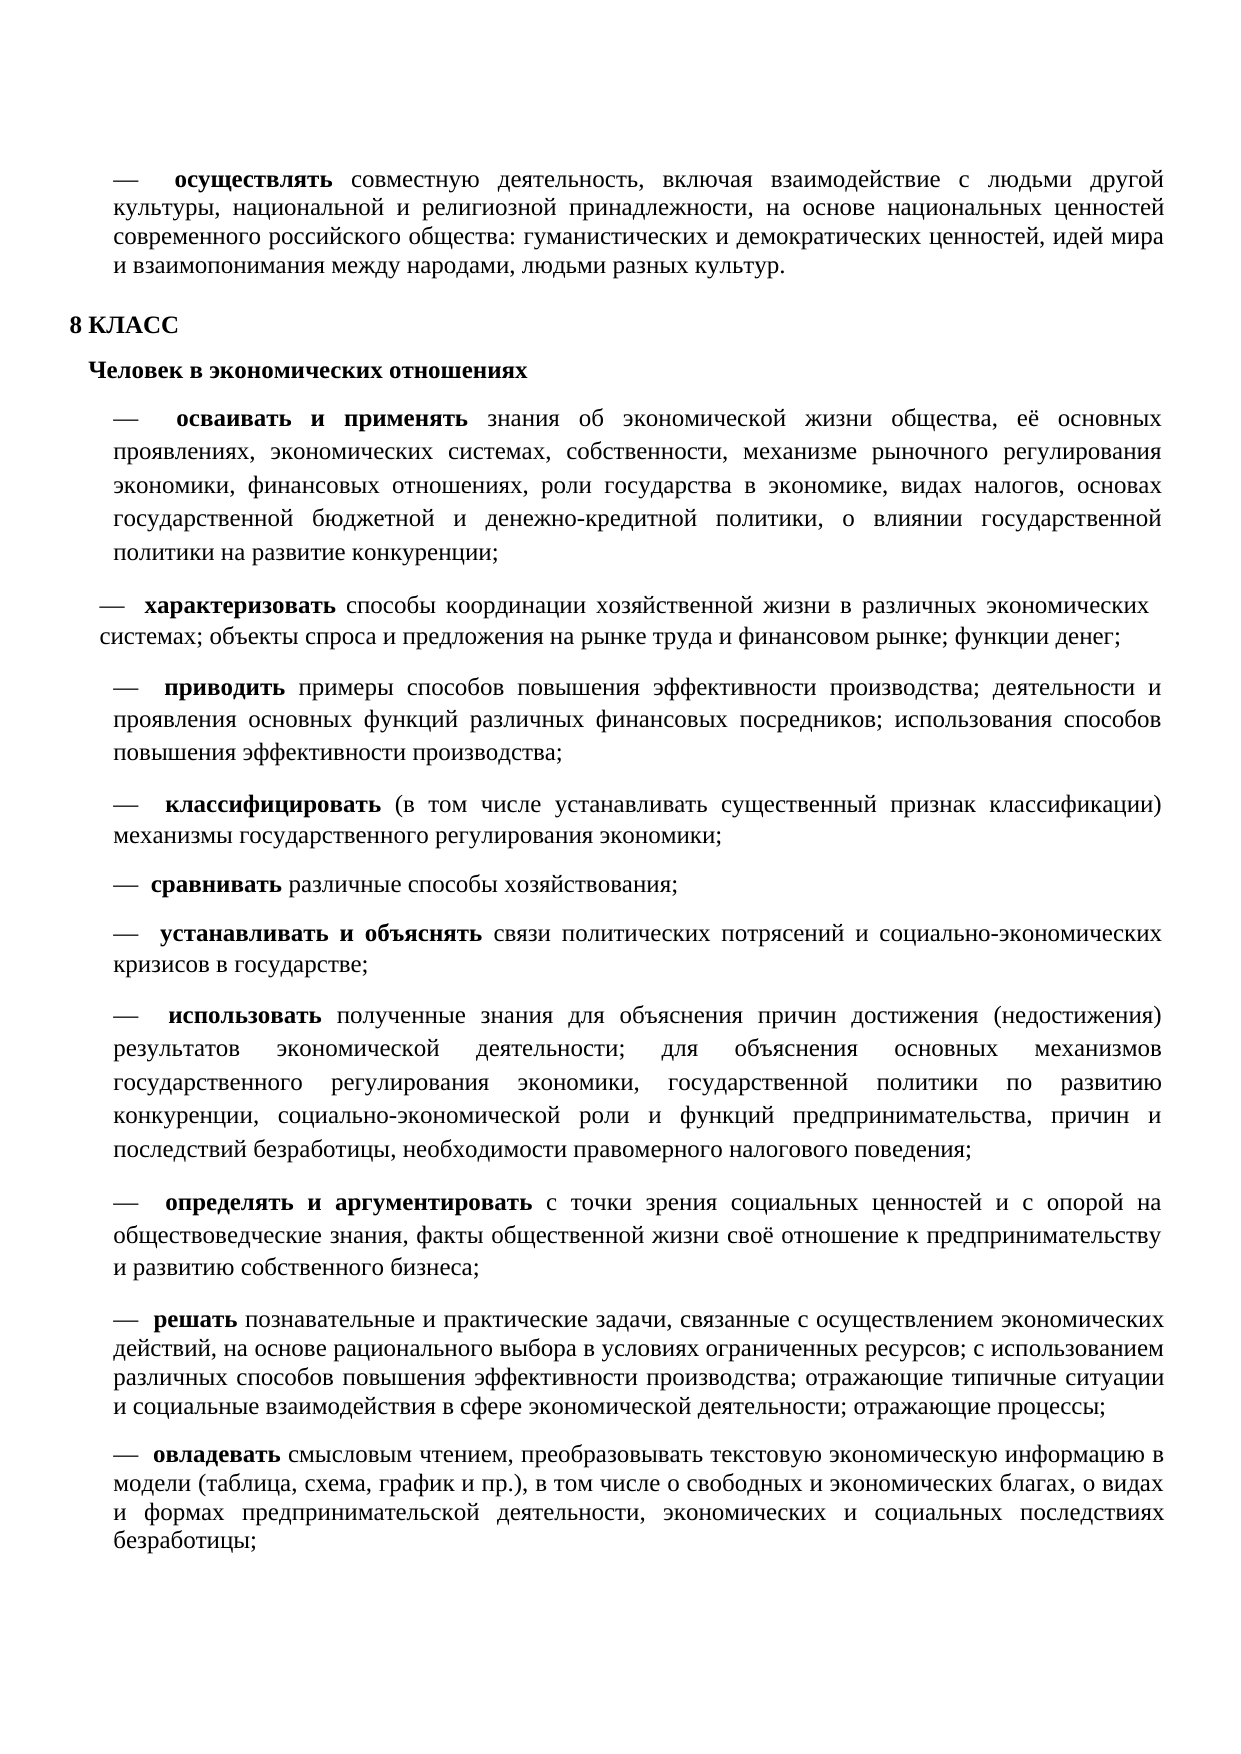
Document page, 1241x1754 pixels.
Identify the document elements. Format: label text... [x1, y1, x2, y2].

text — осваивать и применять знания об экономической жизни общества, её основных проявлениях, экономических системах, собственности, механизме рыночного регулирования экономики, финансовых отношениях, роли государства в экономике, видах налогов, основах государственной бюджетной и денежно-кредитной политики, о влиянии государственной политики на развитие конкуренции; [113, 403, 1163, 566]
text — сравнивать различные способы хозяйствования; [113, 871, 1165, 898]
text — характеризовать способы координации хозяйственной жизни в различных экономических системах; объекты спроса и предложения на рынке труда и финансовом рынке; функции денег; [99, 590, 1150, 650]
text — решать познавательные и практические задачи, связанные с осуществлением экономических действий, на основе рационального выбора в условиях ограниченных ресурсов; с использованием различных способов повышения эффективности производства; отражающие типичные ситуации и социальные взаимодействия в сфере экономической деятельности; отражающие процессы; [113, 1304, 1165, 1419]
text — приводить примеры способов повышения эффективности производства; деятельности и проявления основных функций различных финансовых посредников; использования способов повышения эффективности производства; [113, 672, 1163, 766]
text 8 КЛАСС [69, 312, 1165, 339]
text — определять и аргументировать с точки зрения социальных ценностей и с опорой на обществоведческие знания, факты общественной жизни своё отношение к предпринимательству и развитию собственного бизнеса; [113, 1187, 1163, 1281]
text — устанавливать и объяснять связи политических потрясений и социально-экономических кризисов в государстве; [113, 918, 1163, 978]
text — использовать полученные знания для объяснения причин достижения (недостижения) результатов экономической деятельности; для объяснения основных механизмов государственного регулирования экономики, государственной политики по развитию конкуренции, социально-экономической роли и функций предпринимательства, причин и последствий безработицы, необходимости правомерного налогового поведения; [113, 1000, 1163, 1163]
text — осуществлять совместную деятельность, включая взаимодействие с людьми другой культуры, национальной и религиозной принадлежности, на основе национальных ценностей современного российского общества: гуманистических и демократических ценностей, идей мира и взаимопонимания между народами, людьми разных культур. [113, 164, 1165, 279]
text — овладевать смысловым чтением, преобразовывать текстовую экономическую информацию в модели (таблица, схема, график и пр.), в том числе о свободных и экономических благах, о видах и формах предпринимательской деятельности, экономических и социальных последствиях безработицы; [113, 1439, 1165, 1554]
text — классифицировать (в том числе устанавливать существенный признак классификации) механизмы государственного регулирования экономики; [113, 789, 1163, 849]
text Человек в экономических отношениях [88, 357, 1165, 384]
